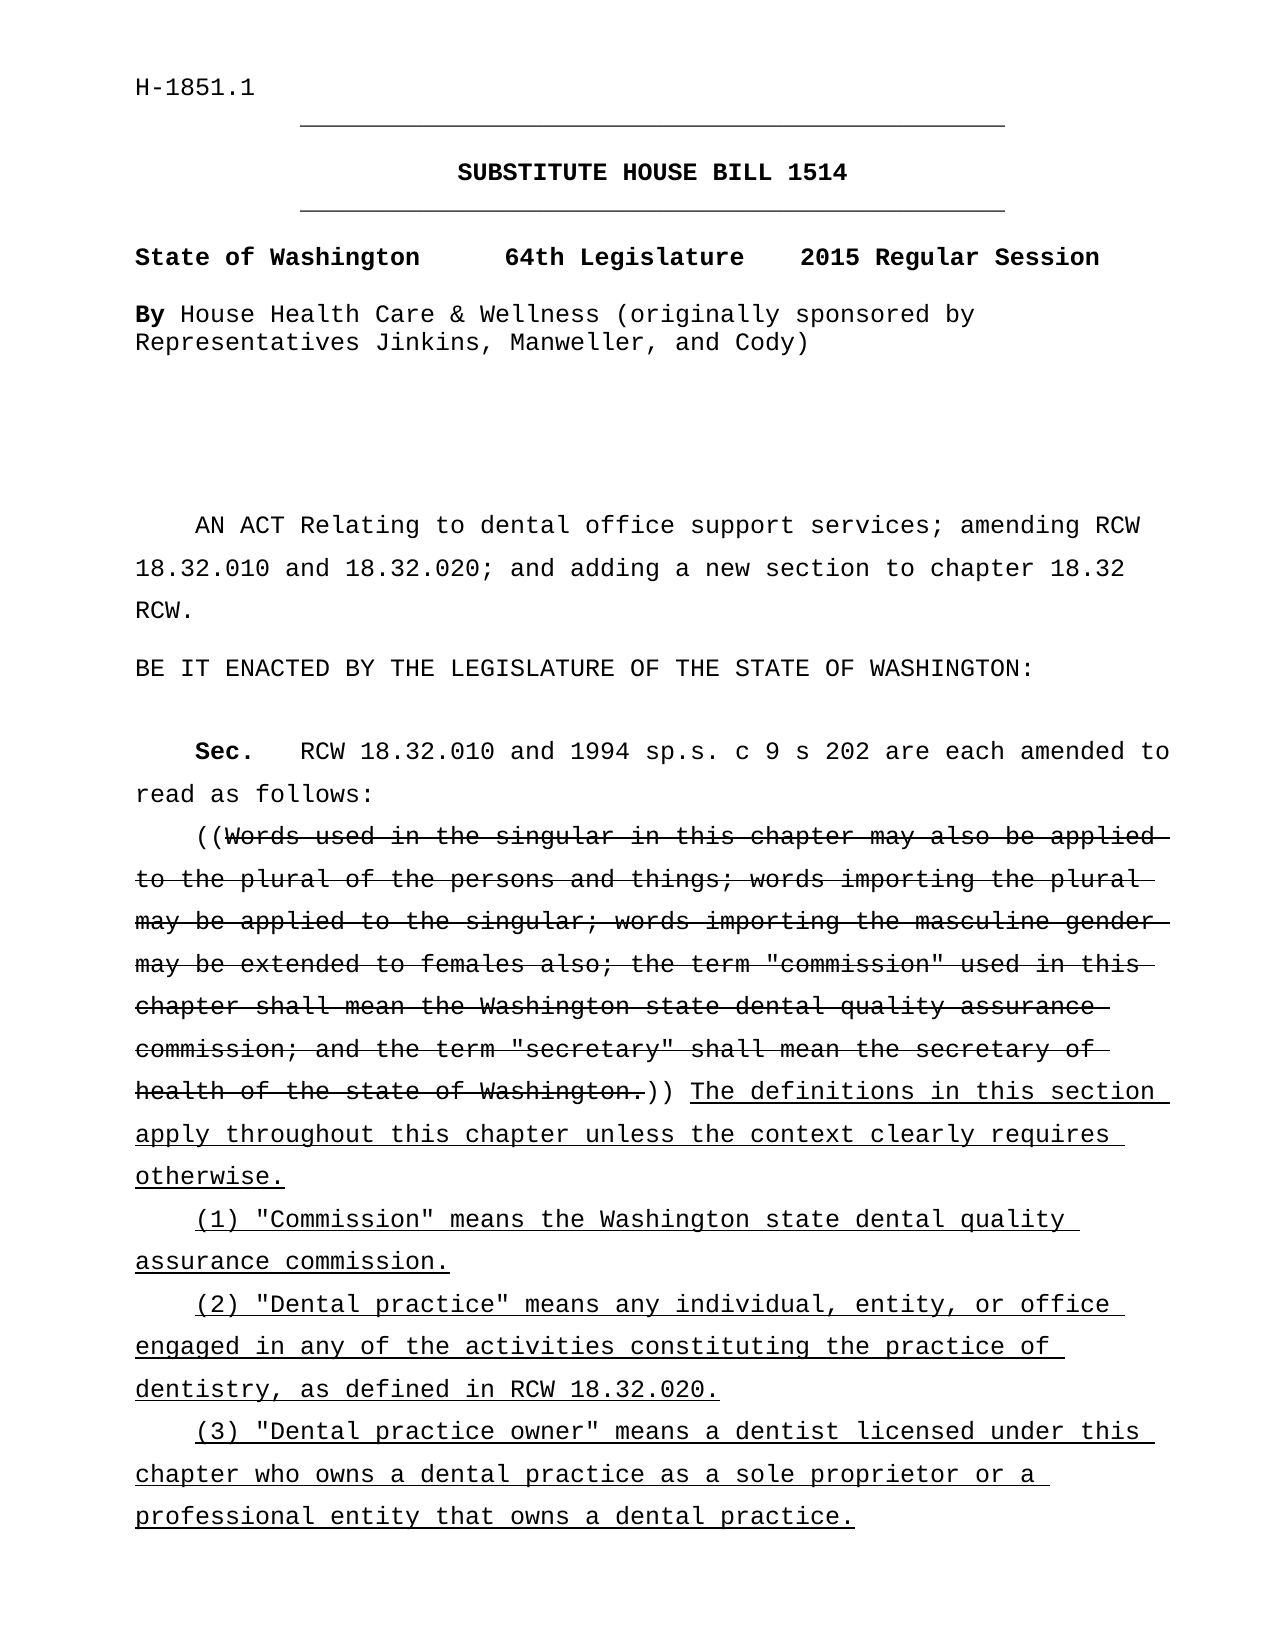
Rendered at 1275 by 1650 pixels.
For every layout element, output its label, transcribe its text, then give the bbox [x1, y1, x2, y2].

text BE IT ENACTED BY THE LEGISLATURE OF THE STATE OF WASHINGTON: [135, 656, 1170, 684]
text ((Words used in the singular in this chapter may also be applied to the plural of the persons and things; words importing the plural may be applied to the singular; words importing the masculine gender may be extended to females also; the term "commission" used in this chapter shall mean the Washington state dental quality assurance commission; and the term "secretary" shall mean the secretary of health of the state of Washington.)) The definitions in this section apply throughout this chapter unless the context clearly requires otherwise. [135, 811, 1170, 922]
text Sec. RCW 18.32.010 and 1994 sp.s. c 9 s 202 are each amended to read as follows: [135, 726, 1170, 811]
text _______________________________________________ [135, 188, 1170, 217]
text AN ACT Relating to dental office support services; amending RCW 18.32.010 and 18.32.020; and adding a new section to chapter 18.32 RCW. [135, 500, 1170, 627]
text State of Washington 64th Legislature 2015 Regular Session [135, 245, 1170, 273]
text (1) "Commission" means the Washington state dental quality assurance commission. [135, 1193, 1170, 1278]
text H-1851.1 [135, 75, 1170, 103]
text (3) "Dental practice owner" means a dentist licensed under this chapter who owns a dental practice as a sole proprietor or a professional entity that owns a dental practice. [135, 1406, 1170, 1533]
text By House Health Care & Wellness (originally sponsored by Representatives Jinkins, Manweller, and Cody) [135, 302, 1170, 358]
text (2) "Dental practice" means any individual, entity, or office engaged in any of the activities constituting the practice of dentistry, as defined in RCW 18.32.020. [135, 1278, 1170, 1406]
text ((Words used in the singular in this chapter may also be applied to the plural of the persons and things; words importing the plural may be applied to the singular; words importing the masculine gender may be extended to females also; the term "commission" used in this chapter shall mean the Washington state dental quality assurance commission; and the term "secretary" shall mean the secretary of health of the state of Washington.)) The definitions in this section apply throughout this chapter unless the context clearly requires otherwise. [135, 924, 1170, 1193]
text SUBSTITUTE HOUSE BILL 1514 [135, 160, 1170, 188]
text _______________________________________________ [135, 103, 1170, 132]
